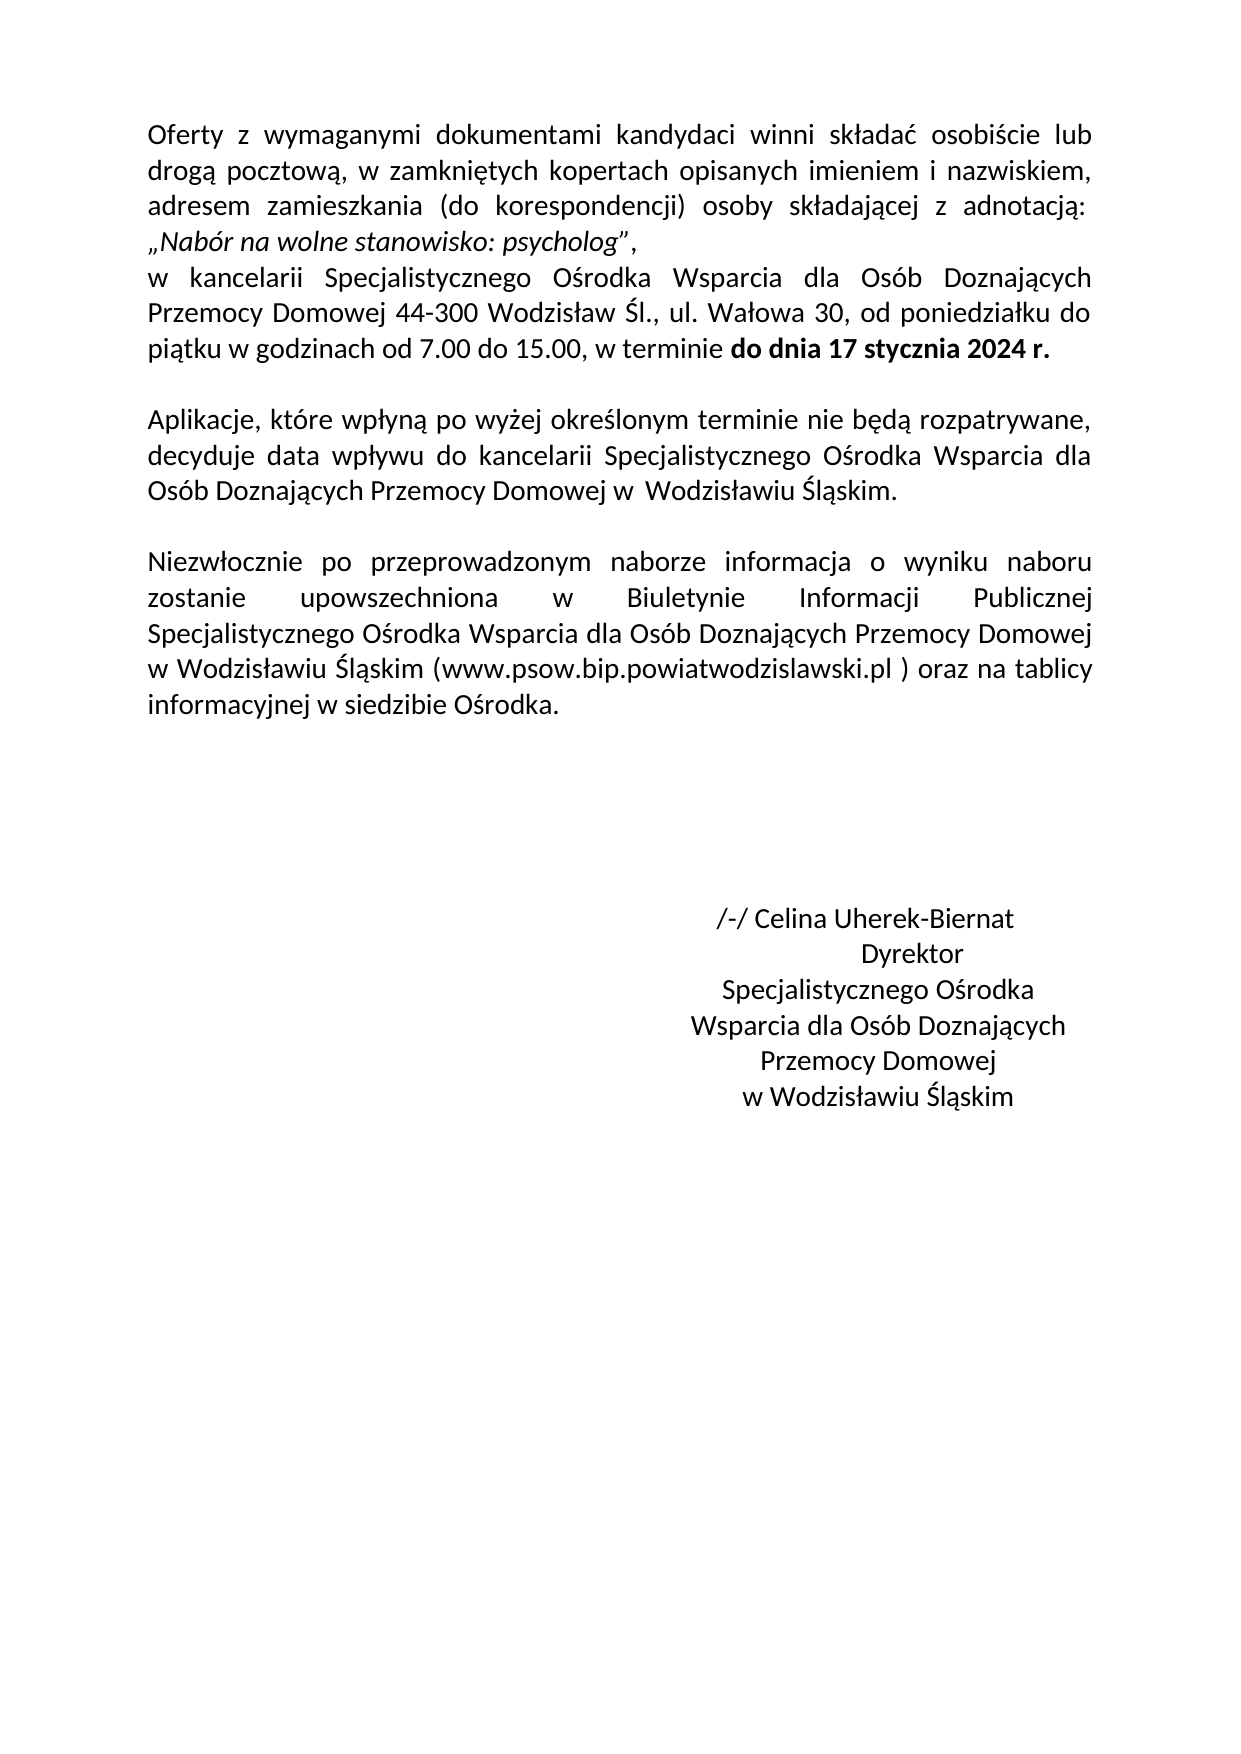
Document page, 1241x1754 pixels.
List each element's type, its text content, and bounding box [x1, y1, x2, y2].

text Dyrektor Specjalistycznego Ośrodka [722, 936, 1093, 1007]
text w kancelarii Specjalistycznego Ośrodka Wsparcia dla Osób Doznających Przemocy Domowej 44-300 Wodzisław Śl., ul. Wałowa 30, od poniedziałku do piątku w godzinach od 7.00 do 15.00, w terminie do dnia 17 stycznia 2024 r. [147, 259, 1093, 366]
text „Nabór na wolne stanowisko: psycholog”, [147, 223, 1105, 259]
text Oferty z wymaganymi dokumentami kandydaci winni składać osobiście lub drogą pocztową, w zamkniętych kopertach opisanych imieniem i nazwiskiem, adresem zamieszkania (do korespondencji) osoby składającej z adnotacją: [147, 116, 1093, 223]
text Aplikacje, które wpłyną po wyżej określonym terminie nie będą rozpatrywane, decyduje data wpływu do kancelarii Specjalistycznego Ośrodka Wsparcia dla Osób Doznających Przemocy Domowej w Wodzisławiu Śląskim. [147, 401, 1093, 508]
text /-/ Celina Uherek-Biernat [716, 900, 1105, 936]
text Wsparcia dla Osób Doznających Przemocy Domowej [666, 1007, 1091, 1078]
text w Wodzisławiu Śląskim [665, 1078, 1091, 1114]
text Niezwłocznie po przeprowadzonym naborze informacja o wyniku naboru zostanie upowszechniona w Biuletynie Informacji Publicznej Specjalistycznego Ośrodka Wsparcia dla Osób Doznających Przemocy Domowej w Wodzisławiu Śląskim (www.psow.bip.powiatwodzislawski.pl ) oraz na tablicy informacyjnej w siedzibie Ośrodka. [147, 543, 1093, 722]
